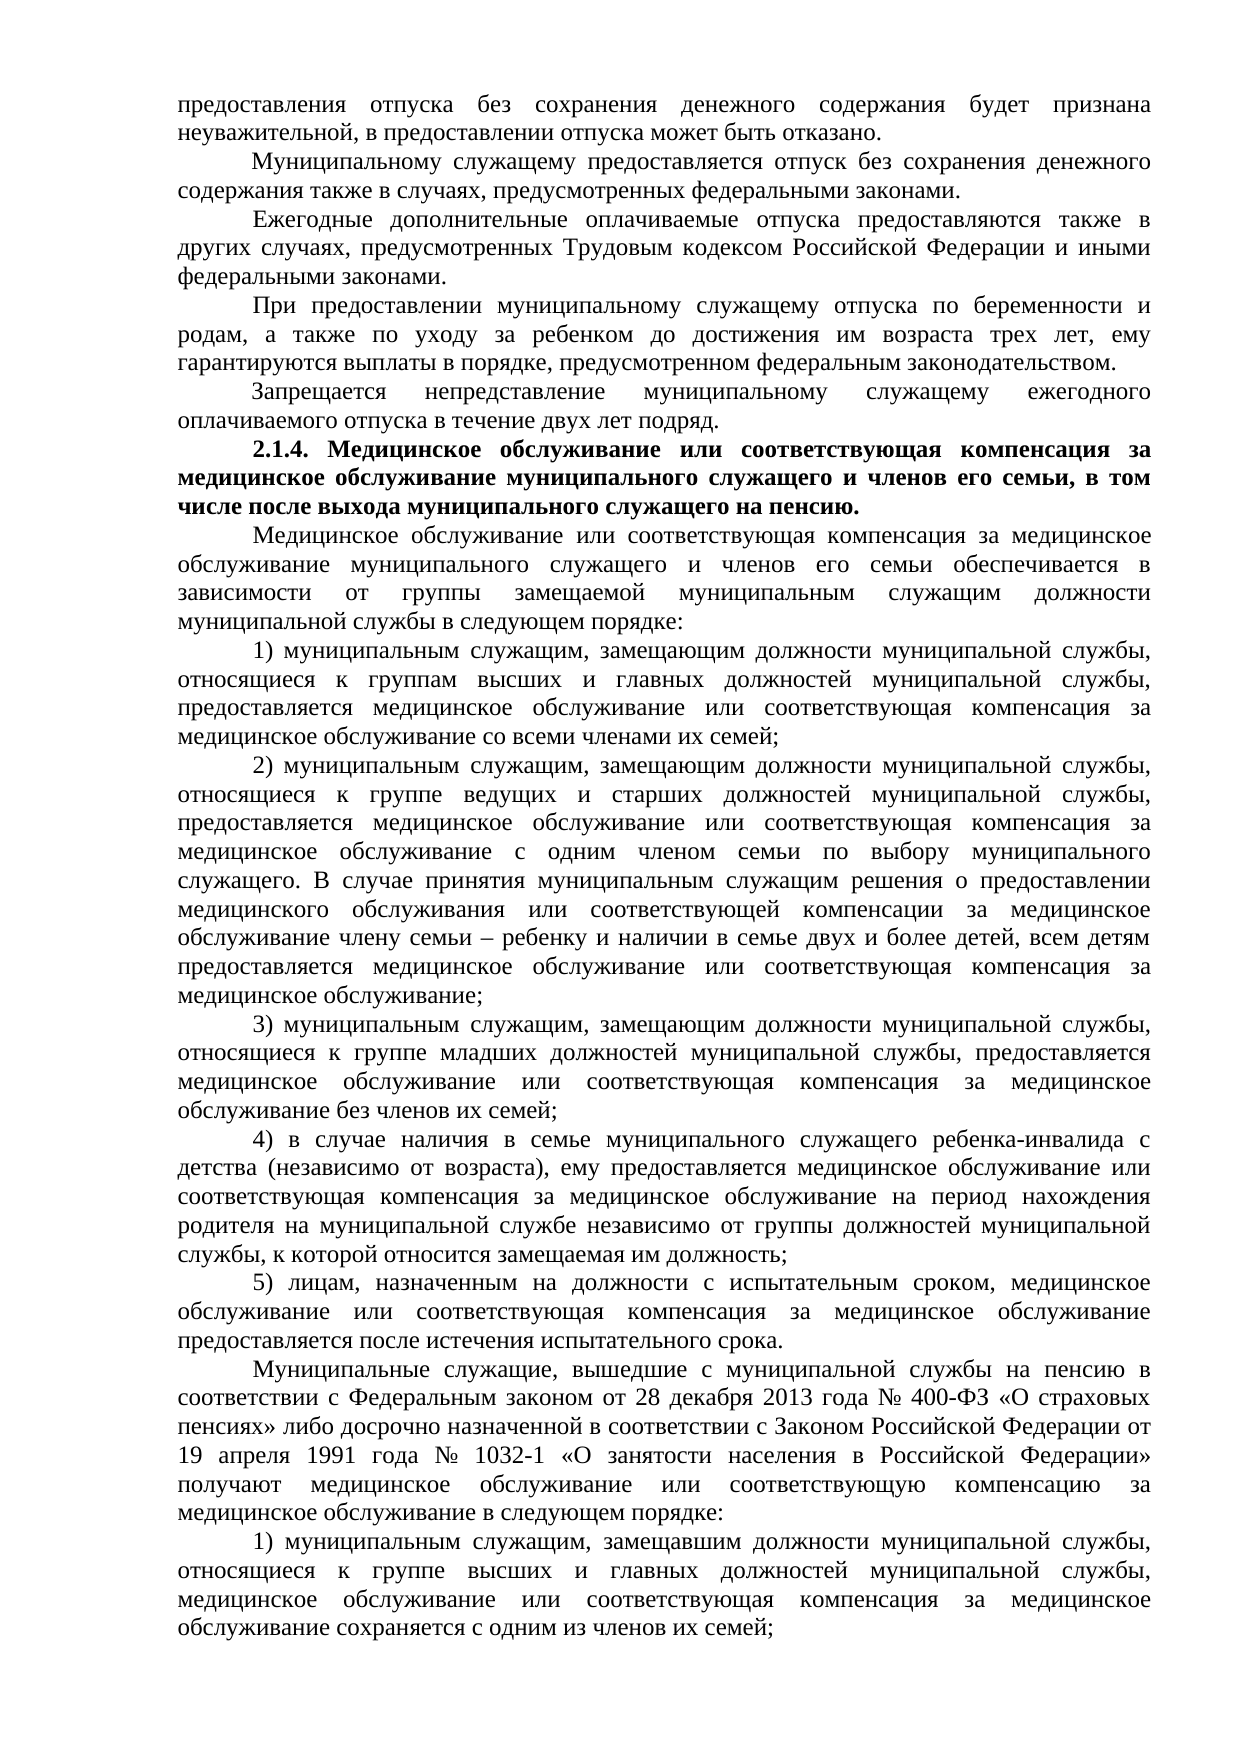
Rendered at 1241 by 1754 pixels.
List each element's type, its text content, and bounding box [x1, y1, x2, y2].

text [177, 89, 1152, 146]
text 1) муниципальным служащим, замещавшим должности муниципальной службы, относящиеся к группе высших и главных должностей муниципальной службы, медицинское обслуживание или соответствующая компенсация за медицинское обслуживание сохраняется с одним из членов их семей; [177, 1526, 1152, 1641]
text 4) в случае наличия в семье муниципального служащего ребенка-инвалида с детства (независимо от возраста), ему предоставляется медицинское обслуживание или соответствующая компенсация за медицинское обслуживание на период нахождения родителя на муниципальной службе независимо от группы должностей муниципальной службы, к которой относится замещаемая им должность; [177, 1124, 1152, 1267]
text 1) муниципальным служащим, замещающим должности муниципальной службы, относящиеся к группам высших и главных должностей муниципальной службы, предоставляется медицинское обслуживание или соответствующая компенсация за медицинское обслуживание со всеми членами их семей; [177, 635, 1152, 750]
text Ежегодные дополнительные оплачиваемые отпуска предоставляются также в других случаях, предусмотренных Трудовым кодексом Российской Федерации и иными федеральными законами. [177, 204, 1152, 290]
text Запрещается непредставление муниципальному служащему ежегодного оплачиваемого отпуска в течение двух лет подряд. [177, 376, 1152, 434]
text 2) муниципальным служащим, замещающим должности муниципальной службы, относящиеся к группе ведущих и старших должностей муниципальной службы, предоставляется медицинское обслуживание или соответствующая компенсация за медицинское обслуживание с одним членом семьи по выбору муниципального служащего. В случае принятия муниципальным служащим решения о предоставлении медицинского обслуживания или соответствующей компенсации за медицинское обслуживание члену семьи – ребенку и наличии в семье двух и более детей, всем детям предоставляется медицинское обслуживание или соответствующая компенсация за медицинское обслуживание; [177, 750, 1152, 1009]
text 3) муниципальным служащим, замещающим должности муниципальной службы, относящиеся к группе младших должностей муниципальной службы, предоставляется медицинское обслуживание или соответствующая компенсация за медицинское обслуживание без членов их семей; [177, 1009, 1152, 1124]
text 2.1.4. Медицинское обслуживание или соответствующая компенсация за медицинское обслуживание муниципального служащего и членов его семьи, в том числе после выхода муниципального служащего на пенсию. [177, 434, 1152, 520]
text При предоставлении муниципальному служащему отпуска по беременности и родам, а также по уходу за ребенком до достижения им возраста трех лет, ему гарантируются выплаты в порядке, предусмотренном федеральным законодательством. [177, 290, 1152, 376]
text Медицинское обслуживание или соответствующая компенсация за медицинское обслуживание муниципального служащего и членов его семьи обеспечивается в зависимости от группы замещаемой муниципальным служащим должности муниципальной службы в следующем порядке: [177, 520, 1152, 635]
text Муниципальному служащему предоставляется отпуск без сохранения денежного содержания также в случаях, предусмотренных федеральными законами. [177, 146, 1152, 204]
text Муниципальные служащие, вышедшие с муниципальной службы на пенсию в соответствии с Федеральным законом от 28 декабря 2013 года № 400-ФЗ «О страховых пенсиях» либо досрочно назначенной в соответствии с Законом Российской Федерации от 19 апреля 1991 года № 1032-1 «О занятости населения в Российской Федерации» получают медицинское обслуживание или соответствующую компенсацию за медицинское обслуживание в следующем порядке: [177, 1354, 1152, 1526]
text 5) лицам, назначенным на должности с испытательным сроком, медицинское обслуживание или соответствующая компенсация за медицинское обслуживание предоставляется после истечения испытательного срока. [177, 1267, 1152, 1354]
